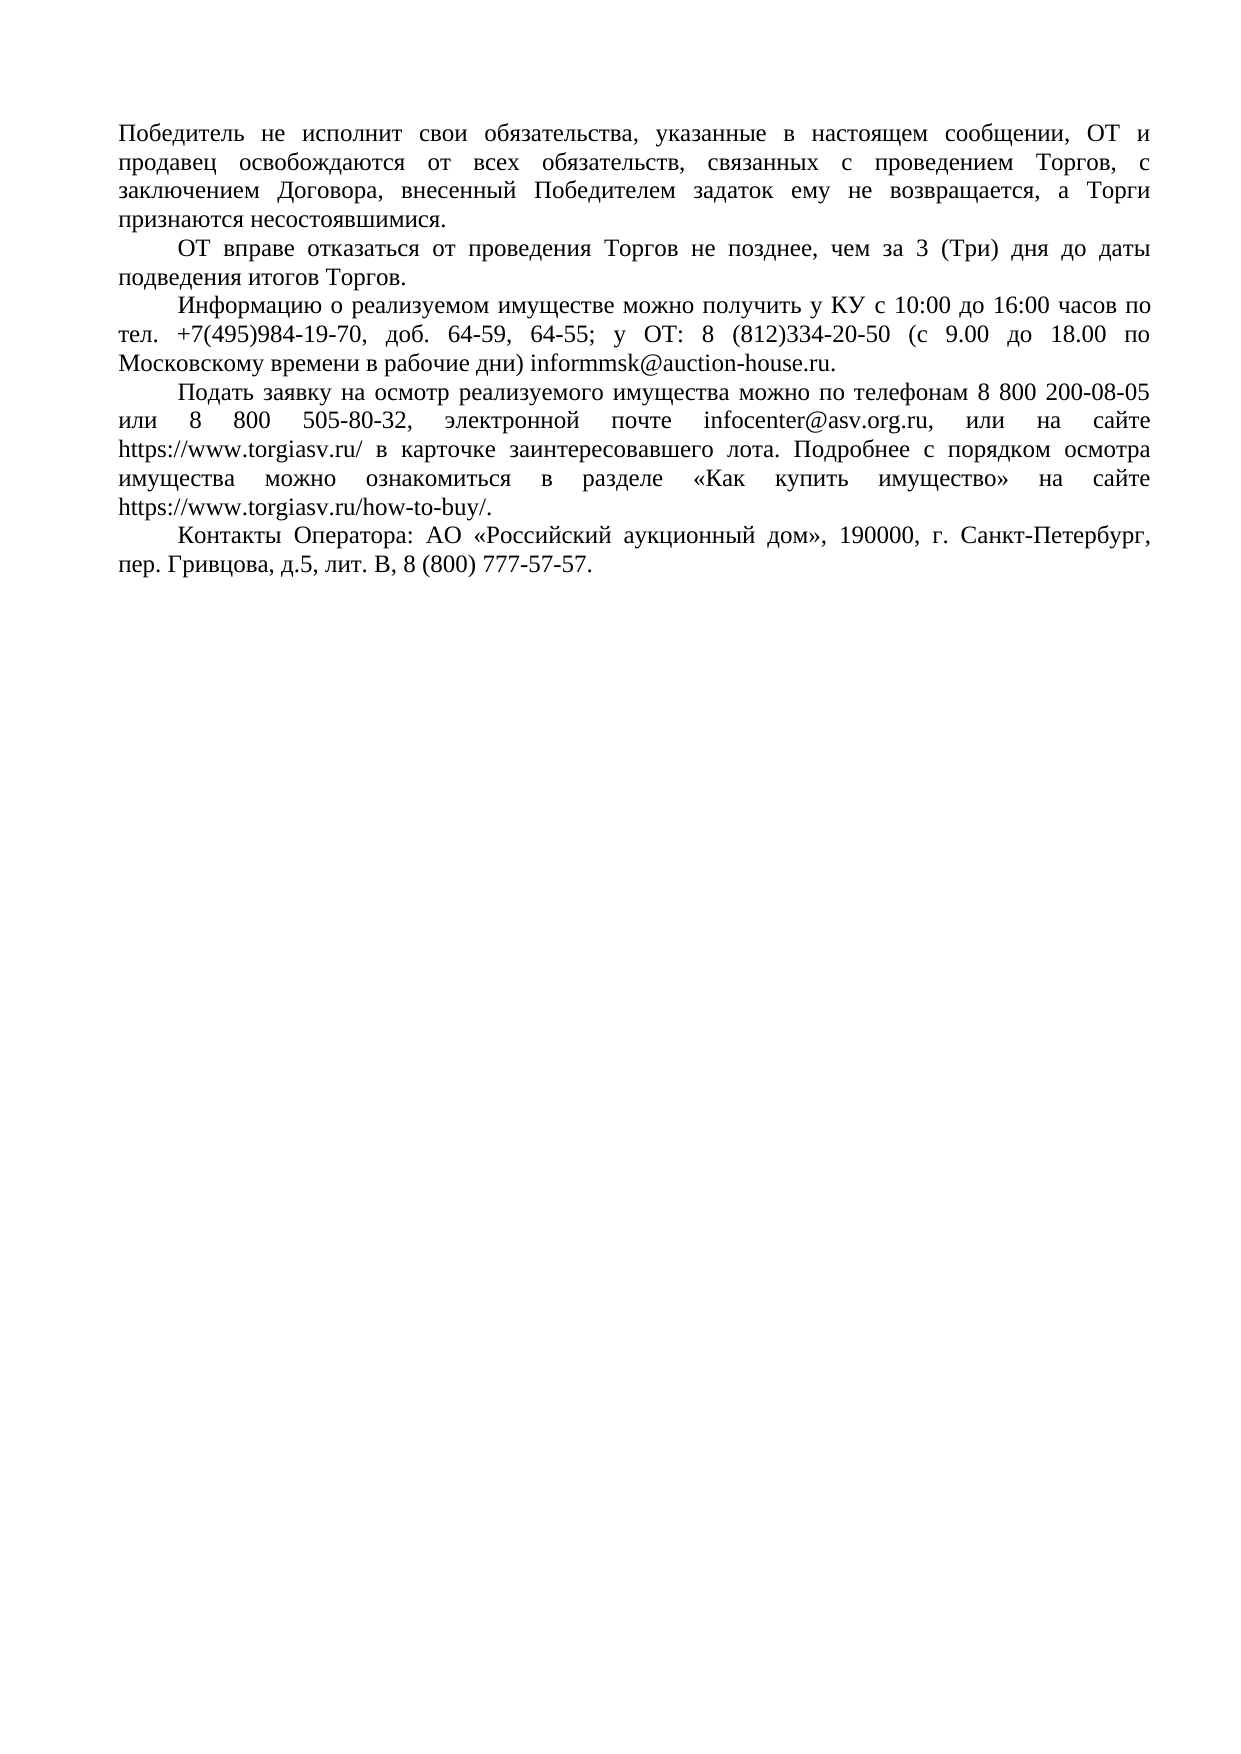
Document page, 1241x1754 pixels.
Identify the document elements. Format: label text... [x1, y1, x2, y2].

text Контакты Оператора: АО «Российский аукционный дом», 190000, г. Санкт-Петербург, пер. Гривцова, д.5, лит. В, 8 (800) 777-57-57. [118, 521, 1151, 578]
text ОТ вправе отказаться от проведения Торгов не позднее, чем за 3 (Три) дня до даты подведения итогов Торгов. [118, 233, 1151, 291]
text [118, 118, 1151, 233]
text Информацию о реализуемом имуществе можно получить у КУ с 10:00 до 16:00 часов по тел. +7(495)984-19-70, доб. 64-59, 64-55; у ОТ: 8 (812)334-20-50 (с 9.00 до 18.00 по Московскому времени в рабочие дни) informmsk@auction-house.ru. [118, 291, 1151, 377]
text Подать заявку на осмотр реализуемого имущества можно по телефонам 8 800 200-08-05 или 8 800 505-80-32, электронной почте infocenter@asv.org.ru, или на сайте https://www.torgiasv.ru/ в карточке заинтересовавшего лота. Подробнее с порядком осмотра имущества можно ознакомиться в разделе «Как купить имущество» на сайте https://www.torgiasv.ru/how-to-buy/. [118, 377, 1151, 521]
